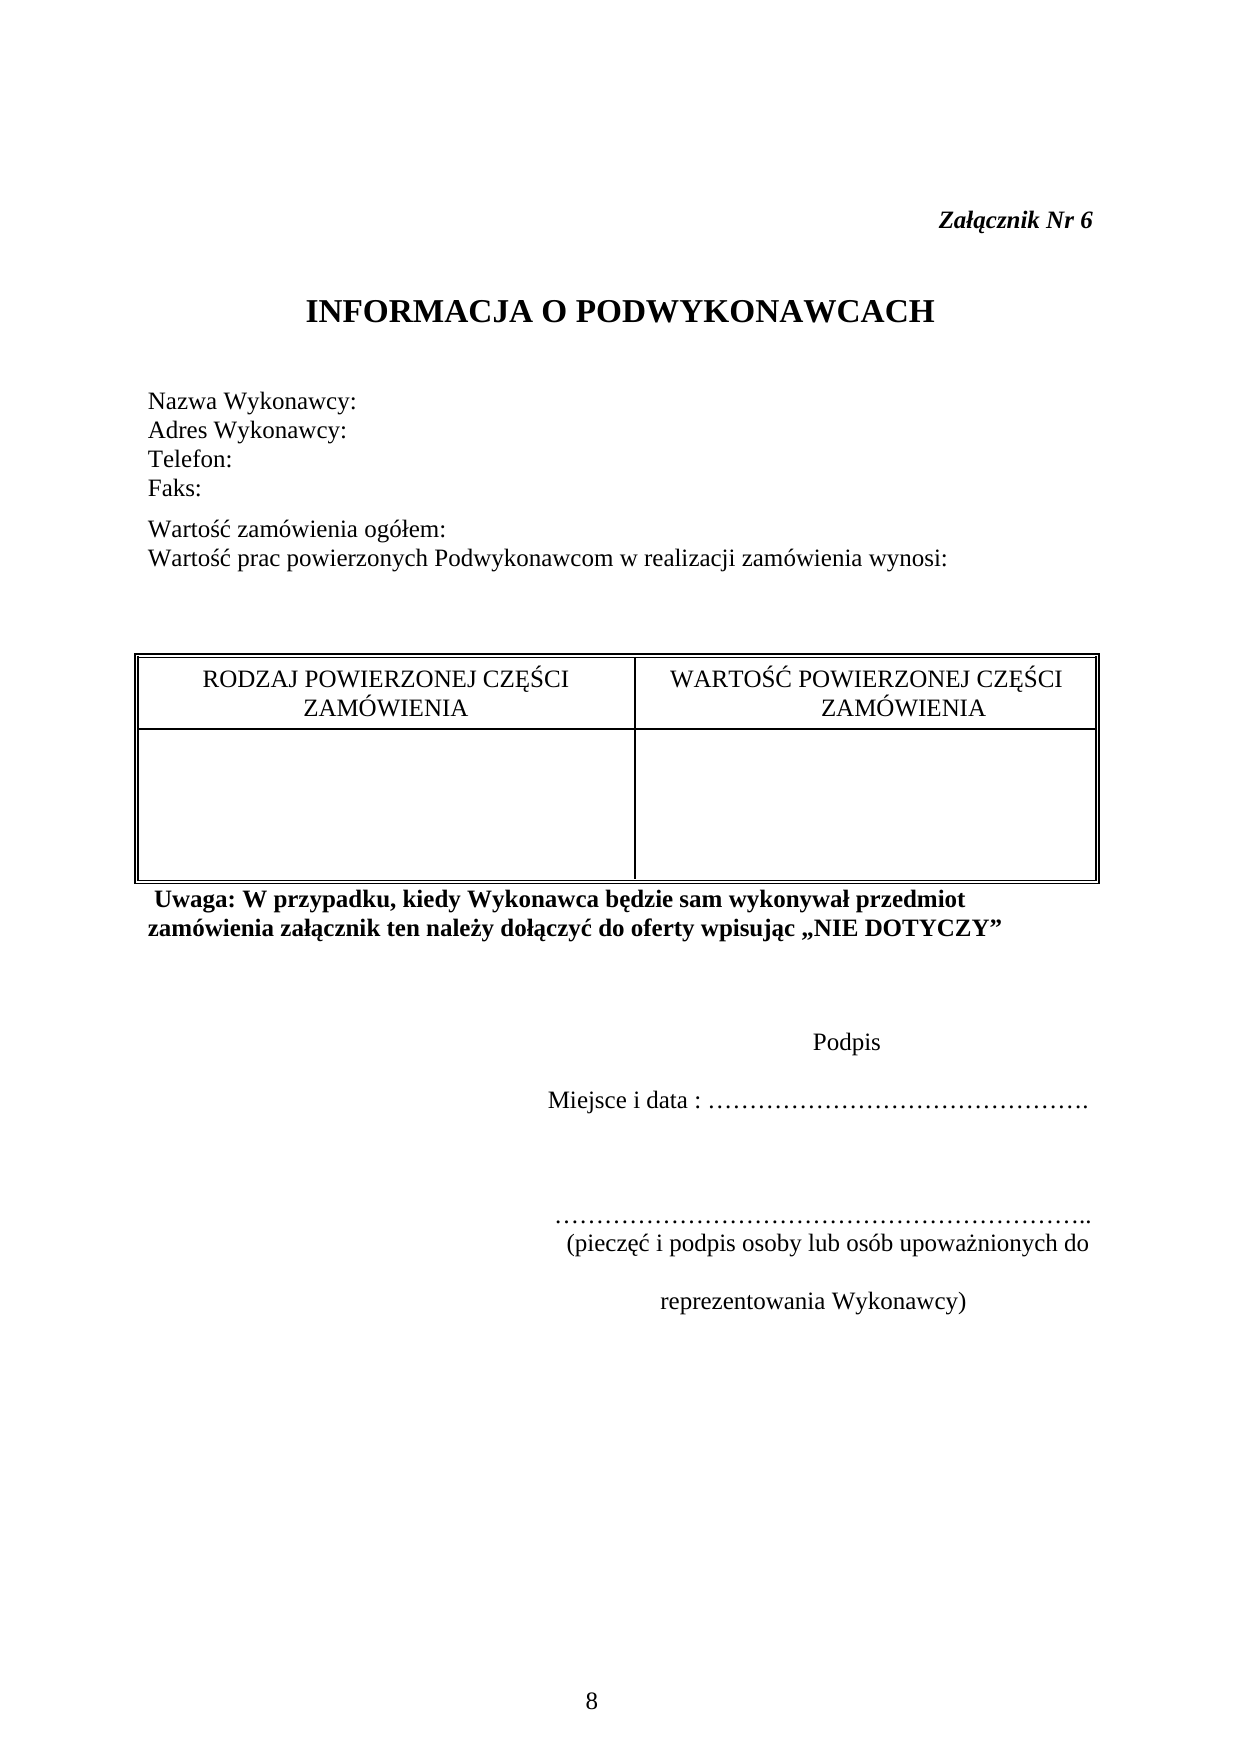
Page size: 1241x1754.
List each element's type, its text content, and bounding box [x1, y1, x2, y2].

table_header rodzaj powierzonej części zamówienia [139, 658, 634, 728]
text (pieczęć i podpis osoby lub osób upoważnionych do reprezentowania Wykonawcy) [148, 1228, 1093, 1315]
text Nazwa Wykonawcy: Adres Wykonawcy: Telefon: Faks: [148, 386, 1093, 501]
text Załącznik Nr 6 [148, 205, 1093, 234]
table_cell [636, 730, 1095, 879]
text Podpis [148, 1027, 1093, 1056]
text ……………………………………………………….. [148, 1200, 1093, 1228]
text Uwaga: W przypadku, kiedy Wykonawca będzie sam wykonywał przedmiot zamówienia załącznik ten należy dołączyć do oferty wpisując „NIE DOTYCZY” [148, 884, 1093, 942]
text Wartość zamówienia ogółem: Wartość prac powierzonych Podwykonawcom w realizacji zamówienia wynosi: [148, 514, 1093, 599]
text INFORMACJA O PODWYKONAWCACH [148, 291, 1093, 330]
text Miejsce i data : ………………………………………. [148, 1085, 1093, 1113]
table_cell [139, 730, 634, 879]
table_header wartość powierzonej części zamówienia [636, 658, 1095, 728]
